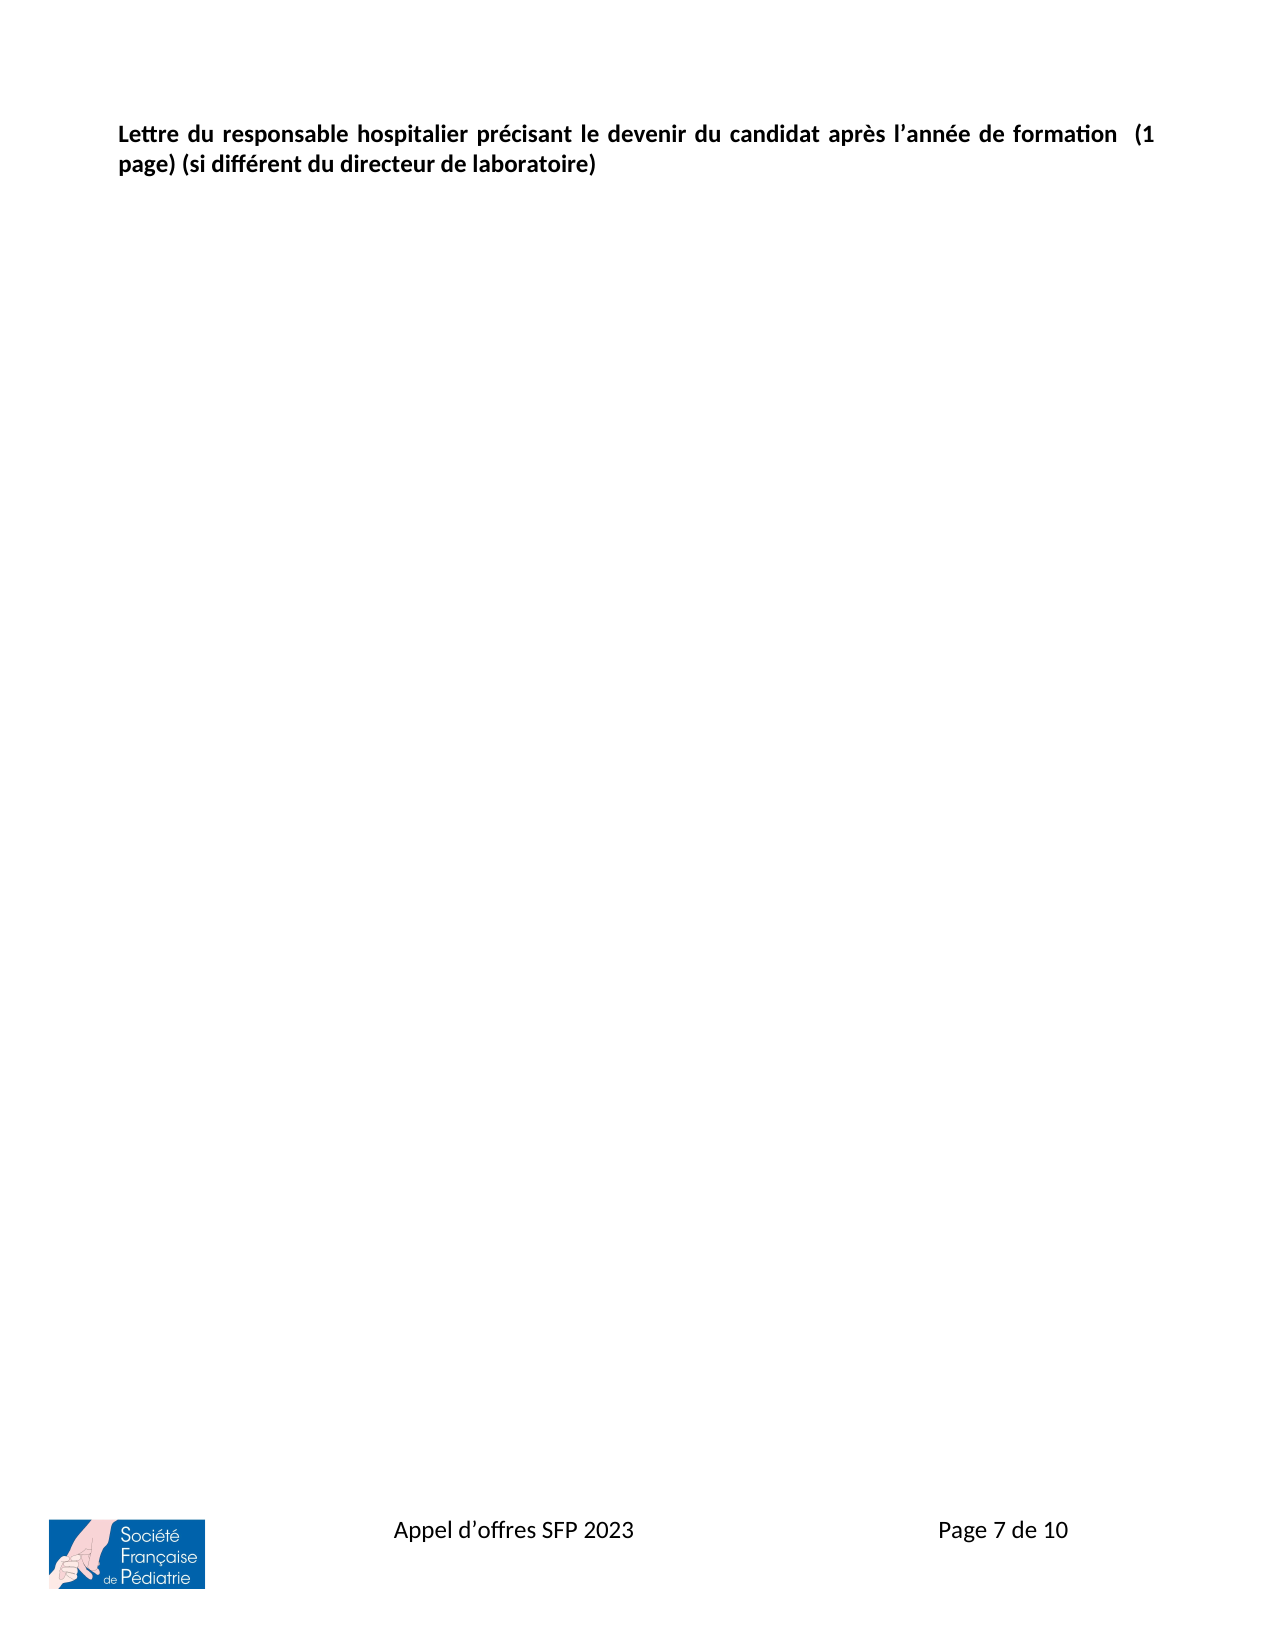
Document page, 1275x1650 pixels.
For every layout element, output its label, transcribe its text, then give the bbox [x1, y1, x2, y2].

text Lettre du responsable hospitalier précisant le devenir du candidat après l’année de formation (1 page) (si différent du directeur de laboratoire) [118, 118, 1157, 179]
picture [48, 1519, 206, 1589]
